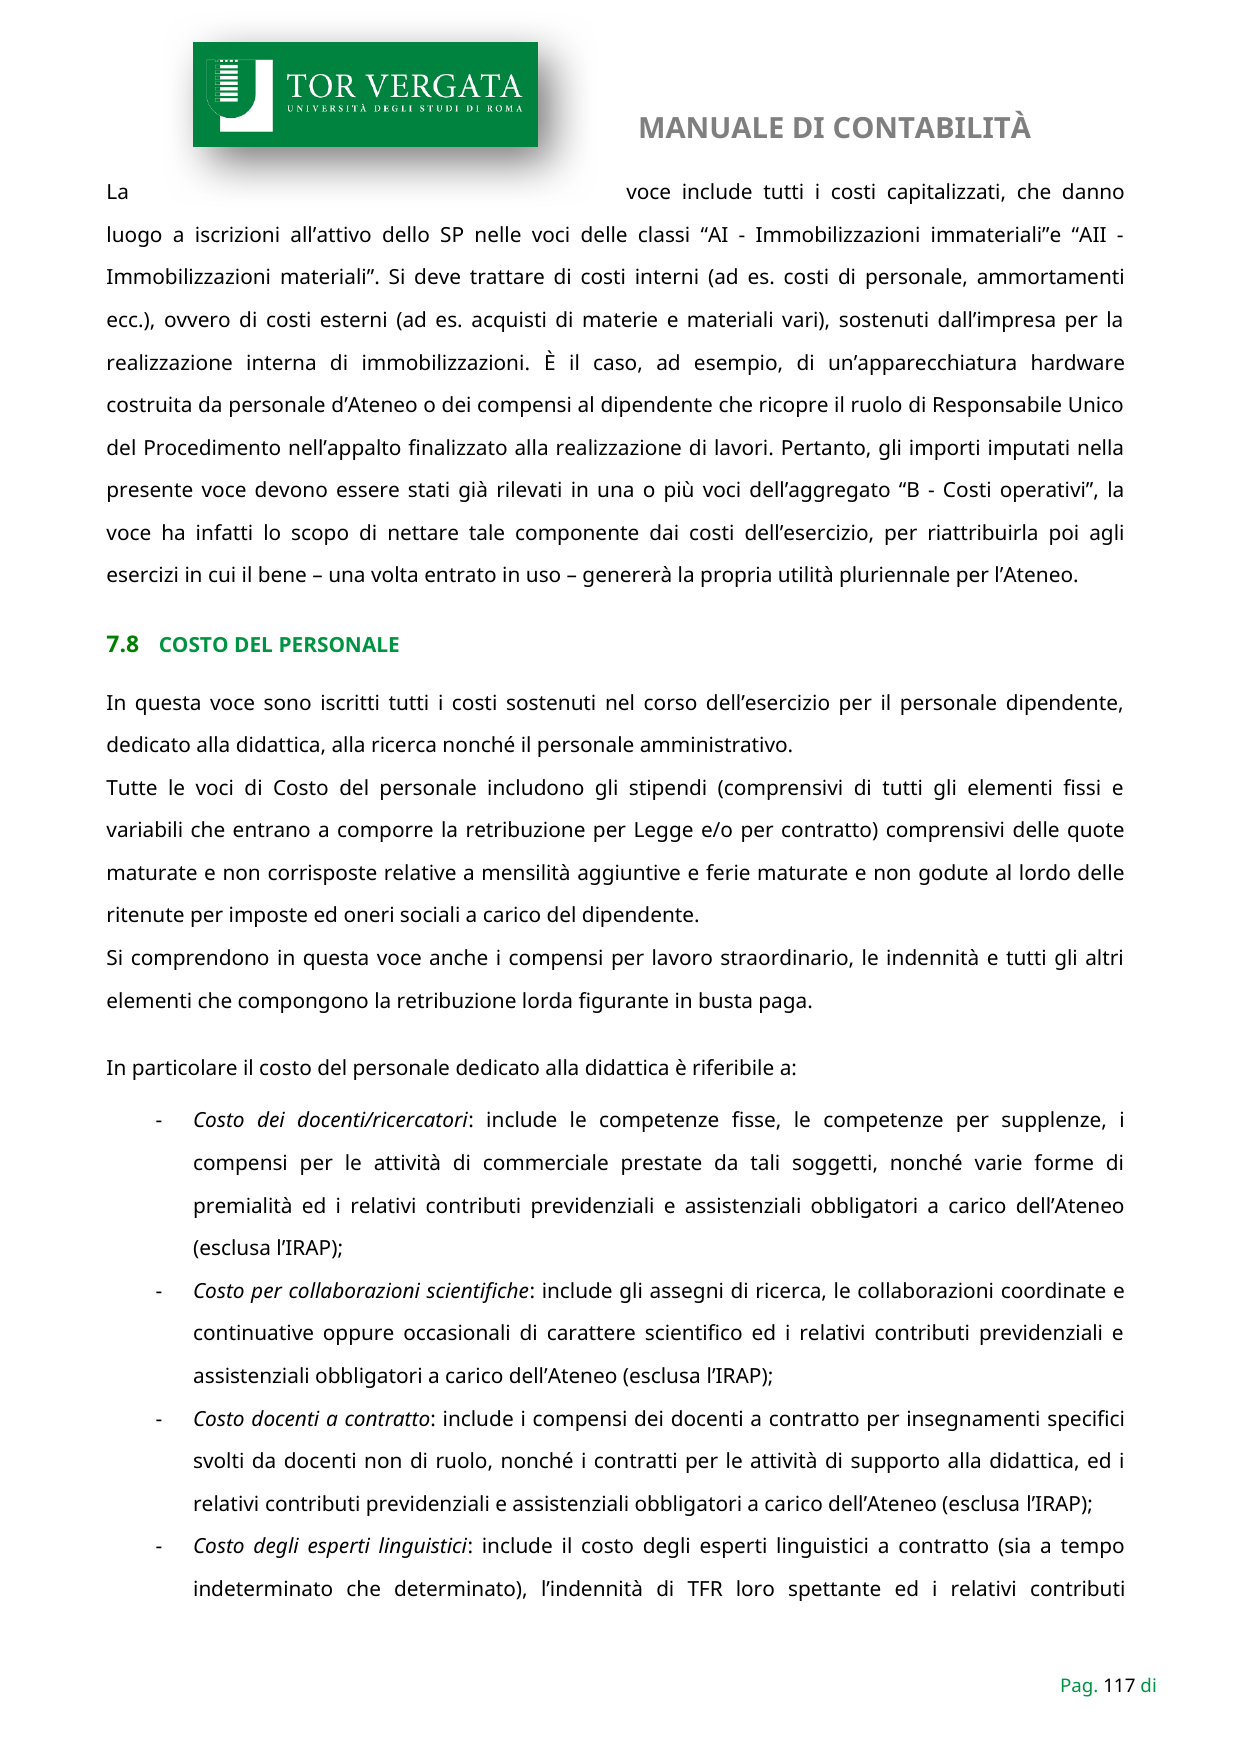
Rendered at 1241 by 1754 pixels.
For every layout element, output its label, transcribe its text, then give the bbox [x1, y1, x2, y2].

picture [193, 42, 538, 147]
list Costo docenti a contratto: include i compensi dei docenti a contratto per insegnamenti specifici svolti da docenti non di ruolo, nonché i contratti per le attività di supporto alla didattica, ed i relativi contributi previdenziali e assistenziali obbligatori a carico dell’Ateneo (esclusa l’IRAP); [155, 1404, 1126, 1517]
list Costo dei docenti/ricercatori: include le competenze fisse, le competenze per supplenze, i compensi per le attività di commerciale prestate da tali soggetti, nonché varie forme di premialità ed i relativi contributi previdenziali e assistenziali obbligatori a carico dell’Ateneo (esclusa l’IRAP); [155, 1106, 1126, 1262]
text In questa voce sono iscritti tutti i costi sostenuti nel corso dell’esercizio per il personale dipendente, dedicato alla didattica, alla ricerca nonché il personale amministrativo. [106, 688, 1126, 759]
text Tutte le voci di Costo del personale includono gli stipendi (comprensivi di tutti gli elementi fissi e variabili che entrano a comporre la retribuzione per Legge e/o per contratto) comprensivi delle quote maturate e non corrisposte relative a mensilità aggiuntive e ferie maturate e non godute al lordo delle ritenute per imposte ed oneri sociali a carico del dipendente. [106, 773, 1126, 929]
text In particolare il costo del personale dedicato alla didattica è riferibile a: [106, 1053, 1126, 1082]
list Costo per collaborazioni scientifiche: include gli assegni di ricerca, le collaborazioni coordinate e continuative oppure occasionali di carattere scientifico ed i relativi contributi previdenziali e assistenziali obbligatori a carico dell’Ateneo (esclusa l’IRAP); [155, 1276, 1126, 1389]
subtitle COSTO DEL PERSONALE [106, 628, 1126, 659]
text La voce include tutti i costi capitalizzati, che danno luogo a iscrizioni all’attivo dello SP nelle voci delle classi “AI - Immobilizzazioni immateriali”e “AII - Immobilizzazioni materiali”. Si deve trattare di costi interni (ad es. costi di personale, ammortamenti ecc.), ovvero di costi esterni (ad es. acquisti di materie e materiali vari), sostenuti dall’impresa per la realizzazione interna di immobilizzazioni. È il caso, ad esempio, di un’apparecchiatura hardware costruita da personale d’Ateneo o dei compensi al dipendente che ricopre il ruolo di Responsabile Unico del Procedimento nell’appalto finalizzato alla realizzazione di lavori. Pertanto, gli importi imputati nella presente voce devono essere stati già rilevati in una o più voci dell’aggregato “B - Costi operativi”, la voce ha infatti lo scopo di nettare tale componente dai costi dell’esercizio, per riattribuirla poi agli esercizi in cui il bene – una volta entrato in uso – genererà la propria utilità pluriennale per l’Ateneo. [106, 177, 1126, 589]
text Si comprendono in questa voce anche i compensi per lavoro straordinario, le indennità e tutti gli altri elementi che compongono la retribuzione lorda figurante in busta paga. [106, 943, 1126, 1014]
